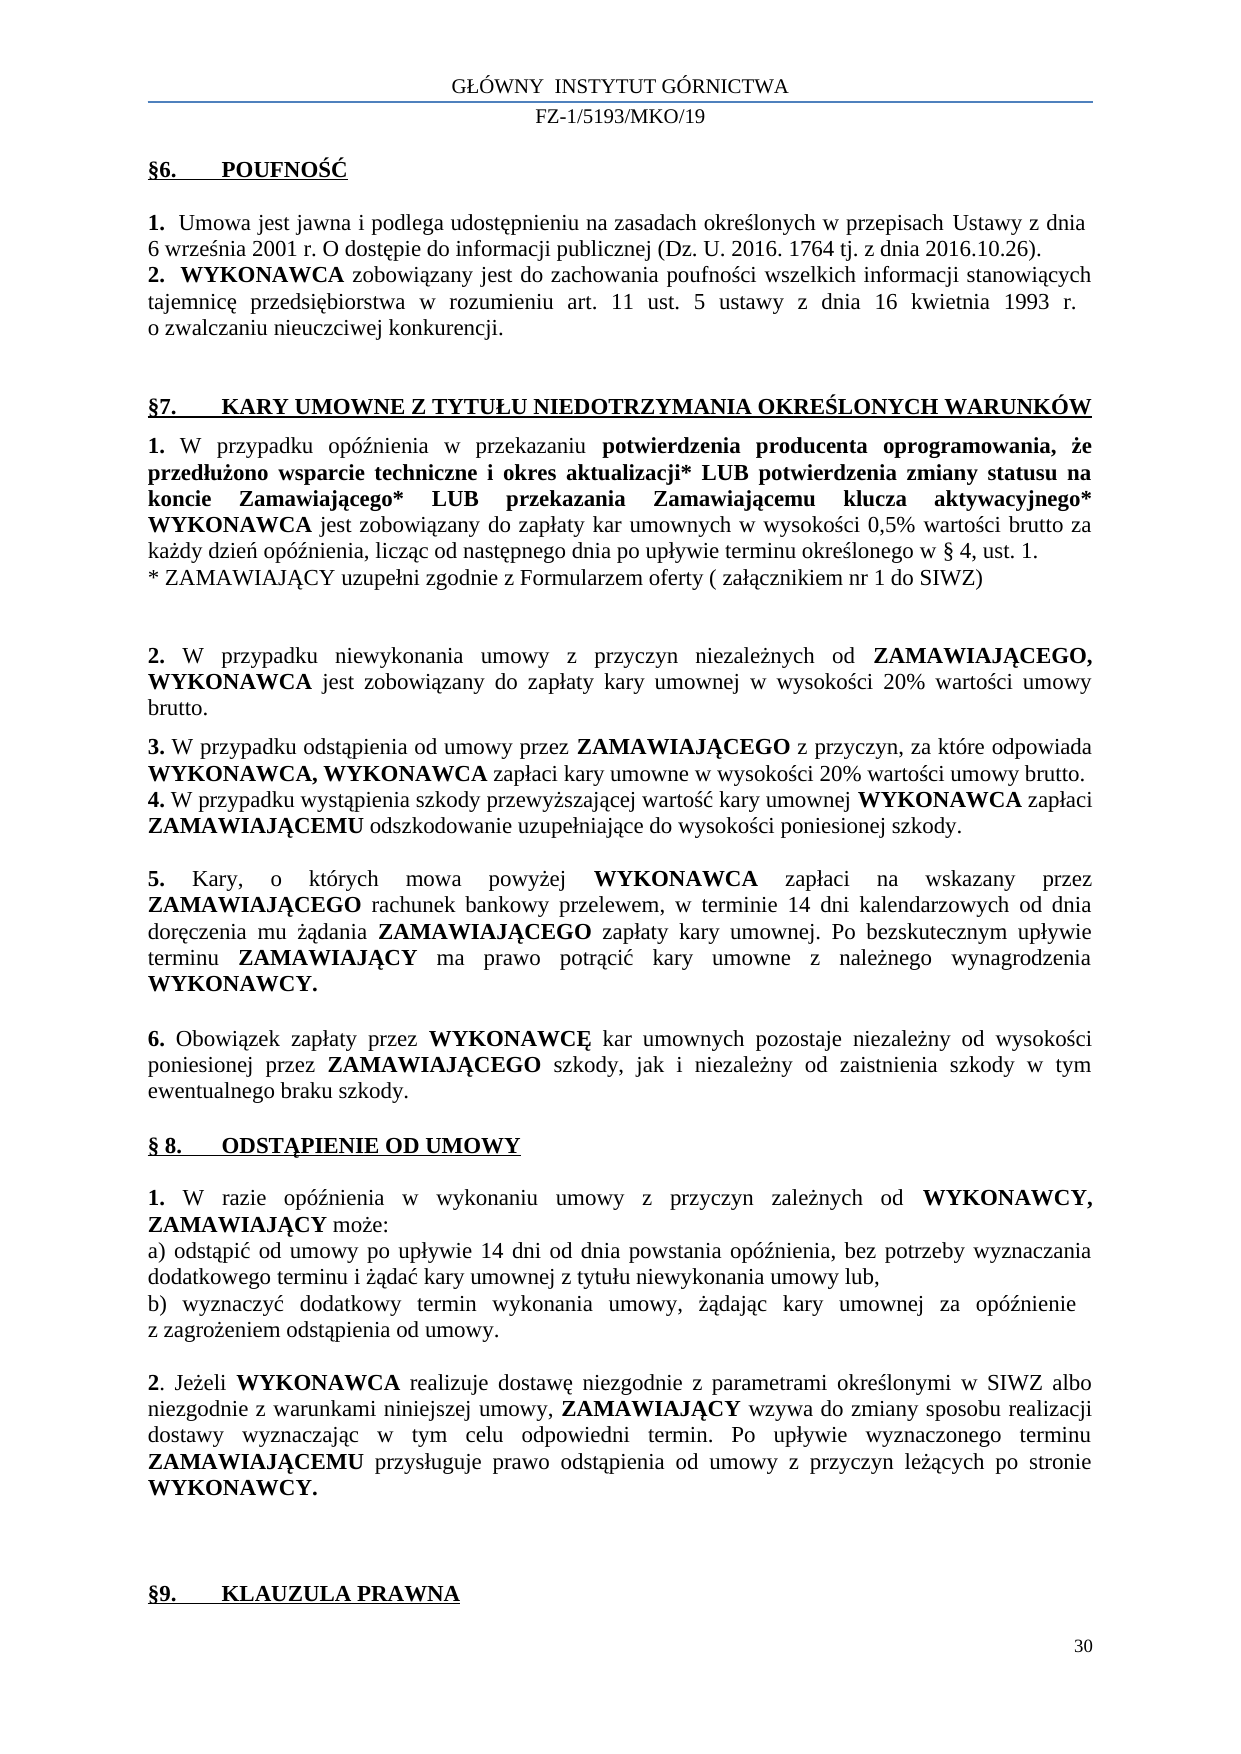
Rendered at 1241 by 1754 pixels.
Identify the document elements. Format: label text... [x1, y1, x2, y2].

text * ZAMAWIAJĄCY uzupełni zgodnie z Formularzem oferty ( załącznikiem nr 1 do SIWZ) [148, 564, 1093, 590]
text 3. W przypadku odstąpienia od umowy przez ZAMAWIAJĄCEGO z przyczyn, za które odpowiada WYKONAWCA, WYKONAWCA zapłaci kary umowne w wysokości 20% wartości umowy brutto. [148, 733, 1093, 786]
text b) wyznaczyć dodatkowy termin wykonania umowy, żądając kary umownej za opóźnienie z zagrożeniem odstąpienia od umowy. [148, 1290, 1093, 1342]
text 2. Jeżeli WYKONAWCA realizuje dostawę niezgodnie z parametrami określonymi w SIWZ albo niezgodnie z warunkami niniejszej umowy, ZAMAWIAJĄCY wzywa do zmiany sposobu realizacji dostawy wyznaczając w tym celu odpowiedni termin. Po upływie wyznaczonego terminu ZAMAWIAJĄCEMU przysługuje prawo odstąpienia od umowy z przyczyn leżących po stronie WYKONAWCY. [148, 1369, 1093, 1501]
text 8. ODSTĄPIENIE OD UMOWY [148, 1132, 1093, 1158]
text 7. KARY UMOWNE Z TYTUŁU NIEDOTRZYMANIA OKREŚLONYCH WARUNKÓW [148, 393, 1093, 420]
text 2. WYKONAWCA zobowiązany jest do zachowania poufności wszelkich informacji stanowiących tajemnicę przedsiębiorstwa w rozumieniu art. 11 ust. 5 ustawy z dnia 16 kwietnia 1993 r. o zwalczaniu nieuczciwej konkurencji. [148, 262, 1093, 341]
text 6. Obowiązek zapłaty przez WYKONAWCĘ kar umownych pozostaje niezależny od wysokości poniesionej przez ZAMAWIAJĄCEGO szkody, jak i niezależny od zaistnienia szkody w tym ewentualnego braku szkody. [148, 1025, 1093, 1104]
text 4. W przypadku wystąpienia szkody przewyższającej wartość kary umownej WYKONAWCA zapłaci ZAMAWIAJĄCEMU odszkodowanie uzupełniające do wysokości poniesionej szkody. [148, 786, 1093, 839]
list 1. Umowa jest jawna i podlega udostępnieniu na zasadach określonych w przepisach Ustawy z dnia 6 września 2001 r. O dostępie do informacji publicznej (Dz. U. 2016. 1764 tj. z dnia 2016.10.26). [148, 209, 1093, 262]
text 5. Kary, o których mowa powyżej WYKONAWCA zapłaci na wskazany przez ZAMAWIAJĄCEGO rachunek bankowy przelewem, w terminie 14 dni kalendarzowych od dnia doręczenia mu żądania ZAMAWIAJĄCEGO zapłaty kary umownej. Po bezskutecznym upływie terminu ZAMAWIAJĄCY ma prawo potrącić kary umowne z należnego wynagrodzenia WYKONAWCY. [148, 865, 1093, 997]
text 9. KLAUZULA PRAWNA [148, 1580, 1093, 1606]
text 1. W razie opóźnienia w wykonaniu umowy z przyczyn zależnych od WYKONAWCY, ZAMAWIAJĄCY może: [148, 1184, 1093, 1237]
text 6. POUFNOŚĆ [148, 156, 1093, 182]
text 2. W przypadku niewykonania umowy z przyczyn niezależnych od ZAMAWIAJĄCEGO, WYKONAWCA jest zobowiązany do zapłaty kary umownej w wysokości 20% wartości umowy brutto. [148, 642, 1093, 721]
text a) odstąpić od umowy po upływie 14 dni od dnia powstania opóźnienia, bez potrzeby wyznaczania dodatkowego terminu i żądać kary umownej z tytułu niewykonania umowy lub, [148, 1237, 1093, 1290]
text 1. W przypadku opóźnienia w przekazaniu potwierdzenia producenta oprogramowania, że przedłużono wsparcie techniczne i okres aktualizacji* LUB potwierdzenia zmiany statusu na koncie Zamawiającego* LUB przekazania Zamawiającemu klucza aktywacyjnego* WYKONAWCA jest zobowiązany do zapłaty kar umownych w wysokości 0,5% wartości brutto za każdy dzień opóźnienia, licząc od następnego dnia po upływie terminu określonego w 4, ust. 1. [148, 432, 1093, 564]
